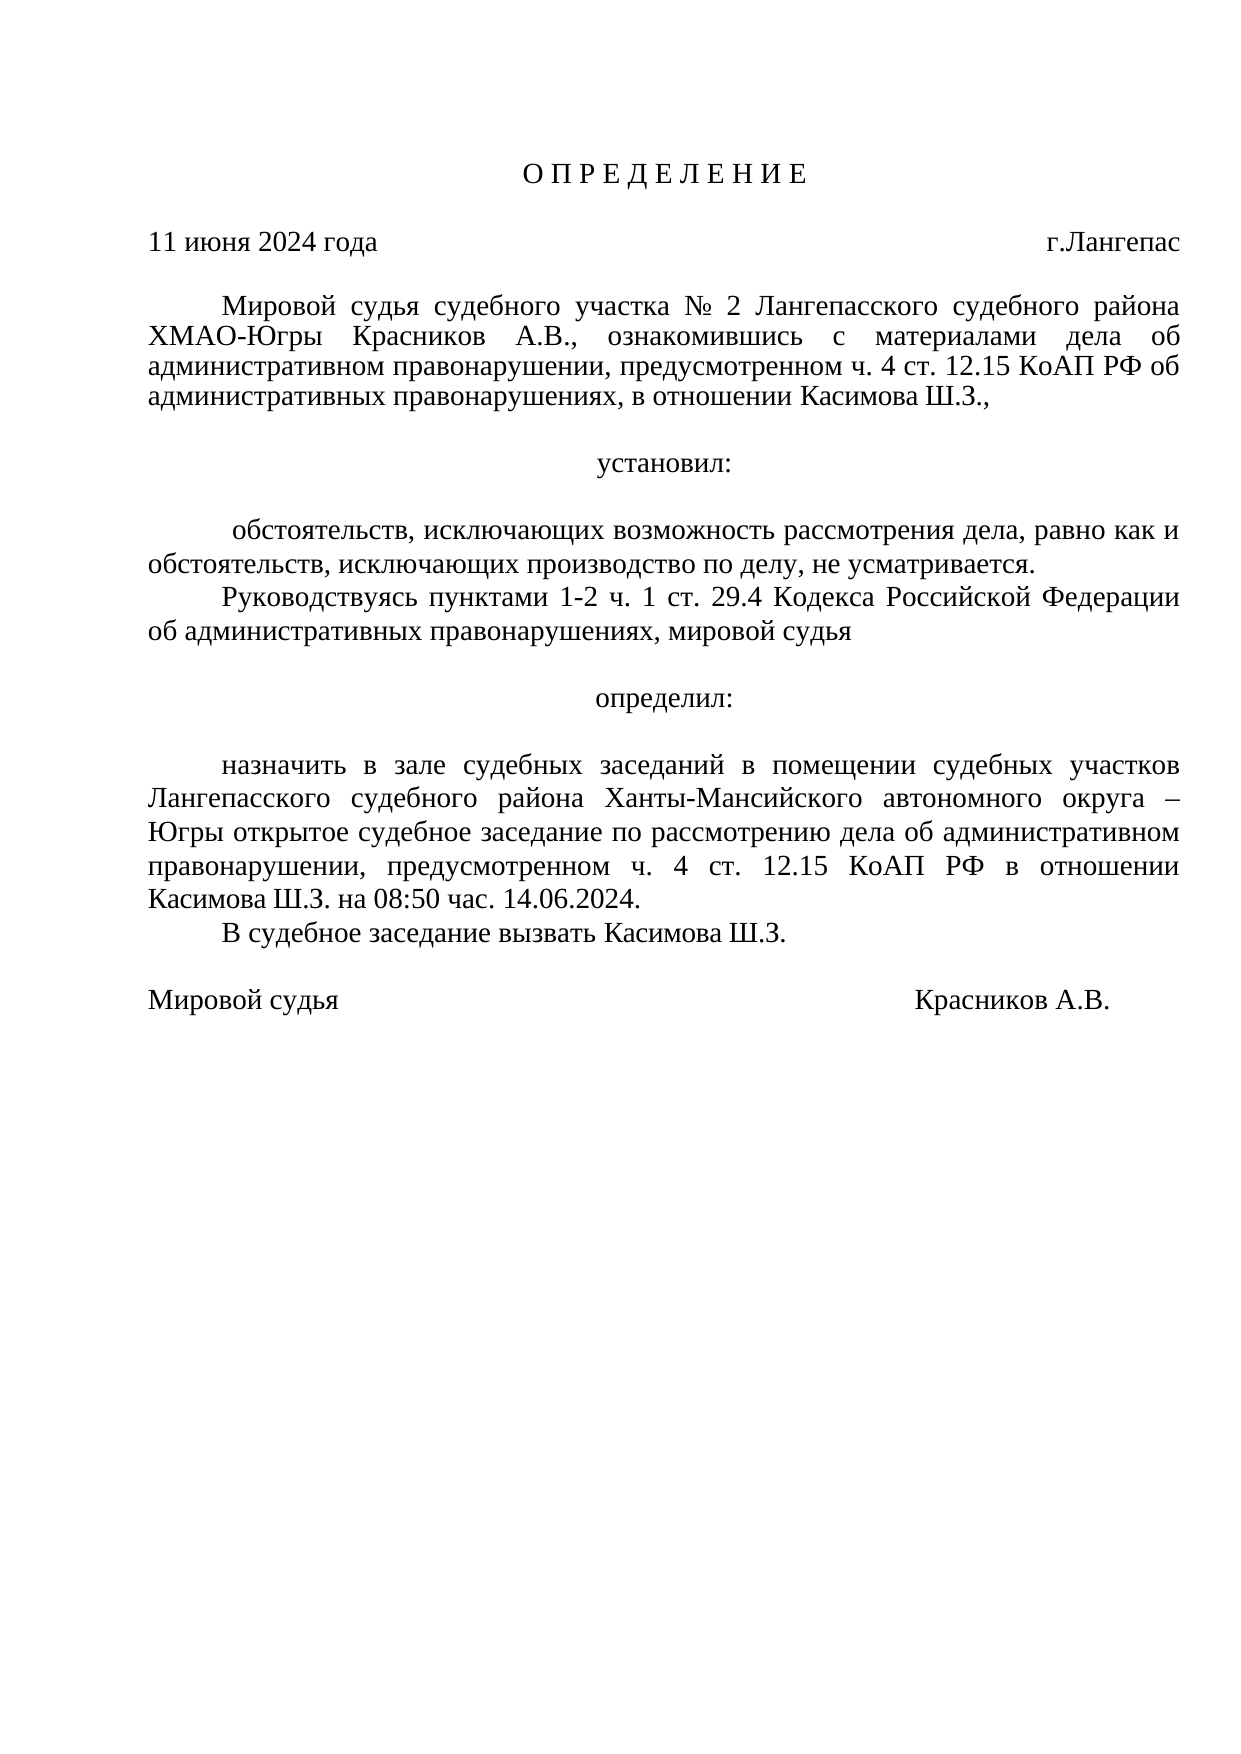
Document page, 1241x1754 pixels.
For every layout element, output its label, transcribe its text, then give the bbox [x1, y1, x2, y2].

text Мировой судья судебного участка № 2 Лангепасского судебного района ХМАО-Югры Красников А.В., ознакомившись с материалами дела об административном правонарушении, предусмотренном ч. 4 ст. 12.15 КоАП РФ об административных правонарушениях, в отношении Касимова Ш.З., [148, 291, 1181, 412]
text О П Р Е Д Е Л Е Н И Е [148, 157, 1181, 190]
text Мировой судья Красников А.В. [148, 982, 1181, 1015]
text обстоятельств, исключающих возможность рассмотрения дела, равно как и обстоятельств, исключающих производство по делу, не усматривается. [148, 512, 1181, 579]
text Руководствуясь пунктами 1-2 ч. 1 ст. 29.4 Кодекса Российской Федерации об административных правонарушениях, мировой судья [148, 579, 1181, 646]
text 11 июня 2024 года г.Лангепас [148, 224, 1181, 291]
text установил: [148, 445, 1181, 479]
text В судебное заседание вызвать Касимова Ш.З. [148, 915, 1181, 948]
text определил: [148, 680, 1181, 713]
text назначить в зале судебных заседаний в помещении судебных участков Лангепасского судебного района Ханты-Мансийского автономного округа – Югры открытое судебное заседание по рассмотрению дела об административном правонарушении, предусмотренном ч. 4 ст. 12.15 КоАП РФ в отношении Касимова Ш.З. на 08:50 час. 14.06.2024. [148, 747, 1181, 915]
